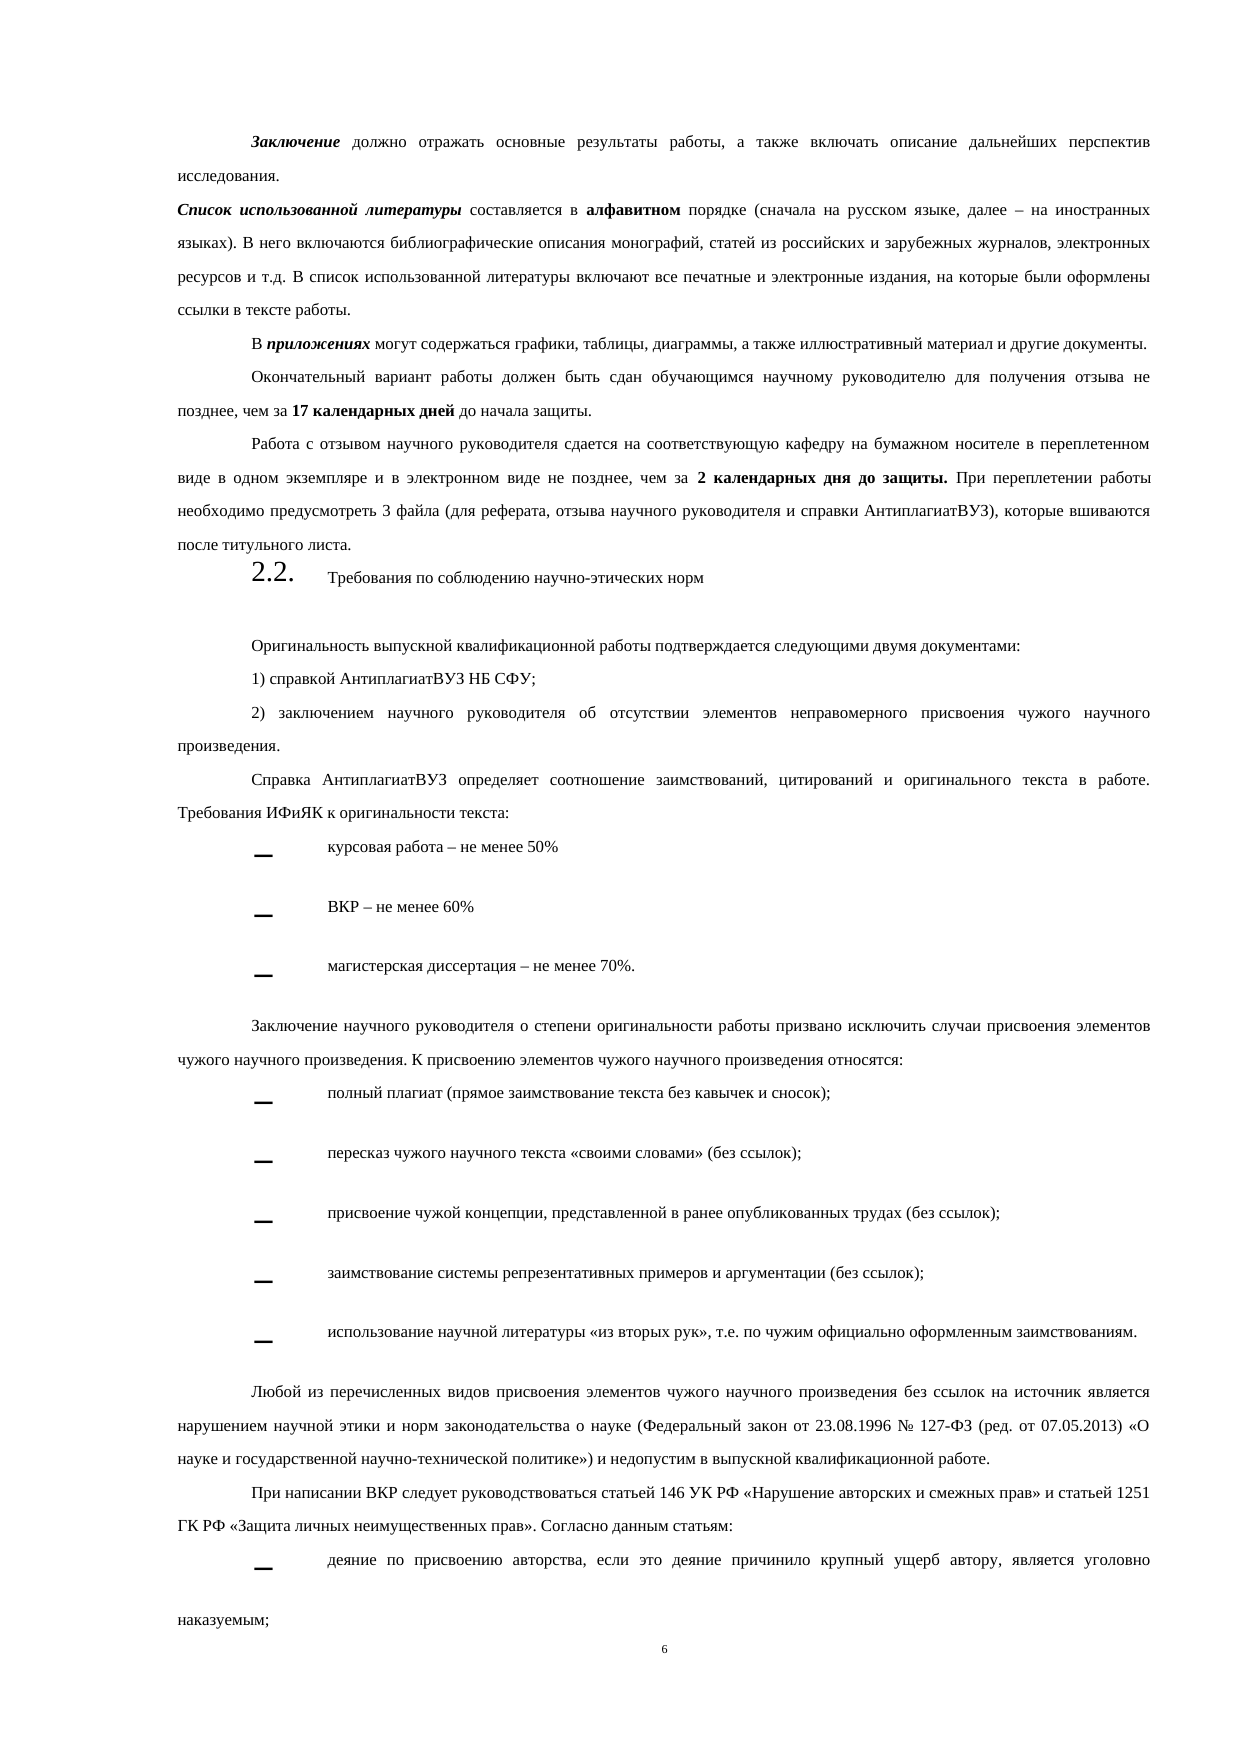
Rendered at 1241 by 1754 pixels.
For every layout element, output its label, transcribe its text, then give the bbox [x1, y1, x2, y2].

list пересказ чужого научного текста «своими словами» (без ссылок); [177, 1129, 1152, 1188]
list присвоение чужой концепции, представленной в ранее опубликованных трудах (без ссылок); [177, 1188, 1152, 1248]
text Работа с отзывом научного руководителя сдается на соответствующую кафедру на бумажном носителе в переплетенном виде в одном экземпляре и в электронном виде не позднее, чем за 2 календарных дня до защиты. При переплетении работы необходимо предусмотреть 3 файла (для реферата, отзыва научного руководителя и справки АнтиплагиатВУЗ), которые вшиваются после титульного листа. [177, 420, 1152, 554]
list полный плагиат (прямое заимствование текста без кавычек и сносок); [177, 1069, 1152, 1129]
list магистерская диссертация – не менее 70%. [177, 942, 1152, 1002]
text 2) заключением научного руководителя об отсутствии элементов неправомерного присвоения чужого научного произведения. [177, 688, 1152, 755]
text Заключение научного руководителя о степени оригинальности работы призвано исключить случаи присвоения элементов чужого научного произведения. К присвоению элементов чужого научного произведения относятся: [177, 1002, 1152, 1069]
text Список использованной литературы составляется в алфавитном порядке (сначала на русском языке, далее – на иностранных языках). В него включаются библиографические описания монографий, статей из российских и зарубежных журналов, электронных ресурсов и т.д. В список использованной литературы включают все печатные и электронные издания, на которые были оформлены ссылки в тексте работы. [177, 185, 1152, 319]
text Справка АнтиплагиатВУЗ определяет соотношение заимствований, цитирований и оригинального текста в работе. Требования ИФиЯК к оригинальности текста: [177, 755, 1152, 822]
list использование научной литературы «из вторых рук», т.е. по чужим официально оформленным заимствованиям. [177, 1308, 1152, 1368]
list Требования по соблюдению научно-этических норм [177, 554, 1152, 588]
text 1) справкой АнтиплагиатВУЗ НБ СФУ; [177, 655, 1152, 688]
text Окончательный вариант работы должен быть сдан обучающимся научному руководителю для получения отзыва не позднее, чем за 17 календарных дней до начала защиты. [177, 353, 1152, 420]
text В приложениях могут содержаться графики, таблицы, диаграммы, а также иллюстративный материал и другие документы. [177, 319, 1152, 353]
list ВКР – не менее 60% [177, 882, 1152, 942]
text Заключение должно отражать основные результаты работы, а также включать описание дальнейших перспектив исследования. [177, 118, 1152, 185]
list деяние по присвоению авторства, если это деяние причинило крупный ущерб автору, является уголовно наказуемым; [177, 1536, 1152, 1629]
list заимствование системы репрезентативных примеров и аргументации (без ссылок); [177, 1248, 1152, 1308]
text При написании ВКР следует руководствоваться статьей 146 УК РФ «Нарушение авторских и смежных прав» и статьей 1251 ГК РФ «Защита личных неимущественных прав». Согласно данным статьям: [177, 1468, 1152, 1536]
list курсовая работа – не менее 50% [177, 822, 1152, 882]
text Любой из перечисленных видов присвоения элементов чужого научного произведения без ссылок на источник является нарушением научной этики и норм законодательства о науке (Федеральный закон от 23.08.1996 № 127-ФЗ (ред. от 07.05.2013) «О науке и государственной научно-технической политике») и недопустим в выпускной квалификационной работе. [177, 1368, 1152, 1468]
text Оригинальность выпускной квалификационной работы подтверждается следующими двумя документами: [177, 621, 1152, 655]
